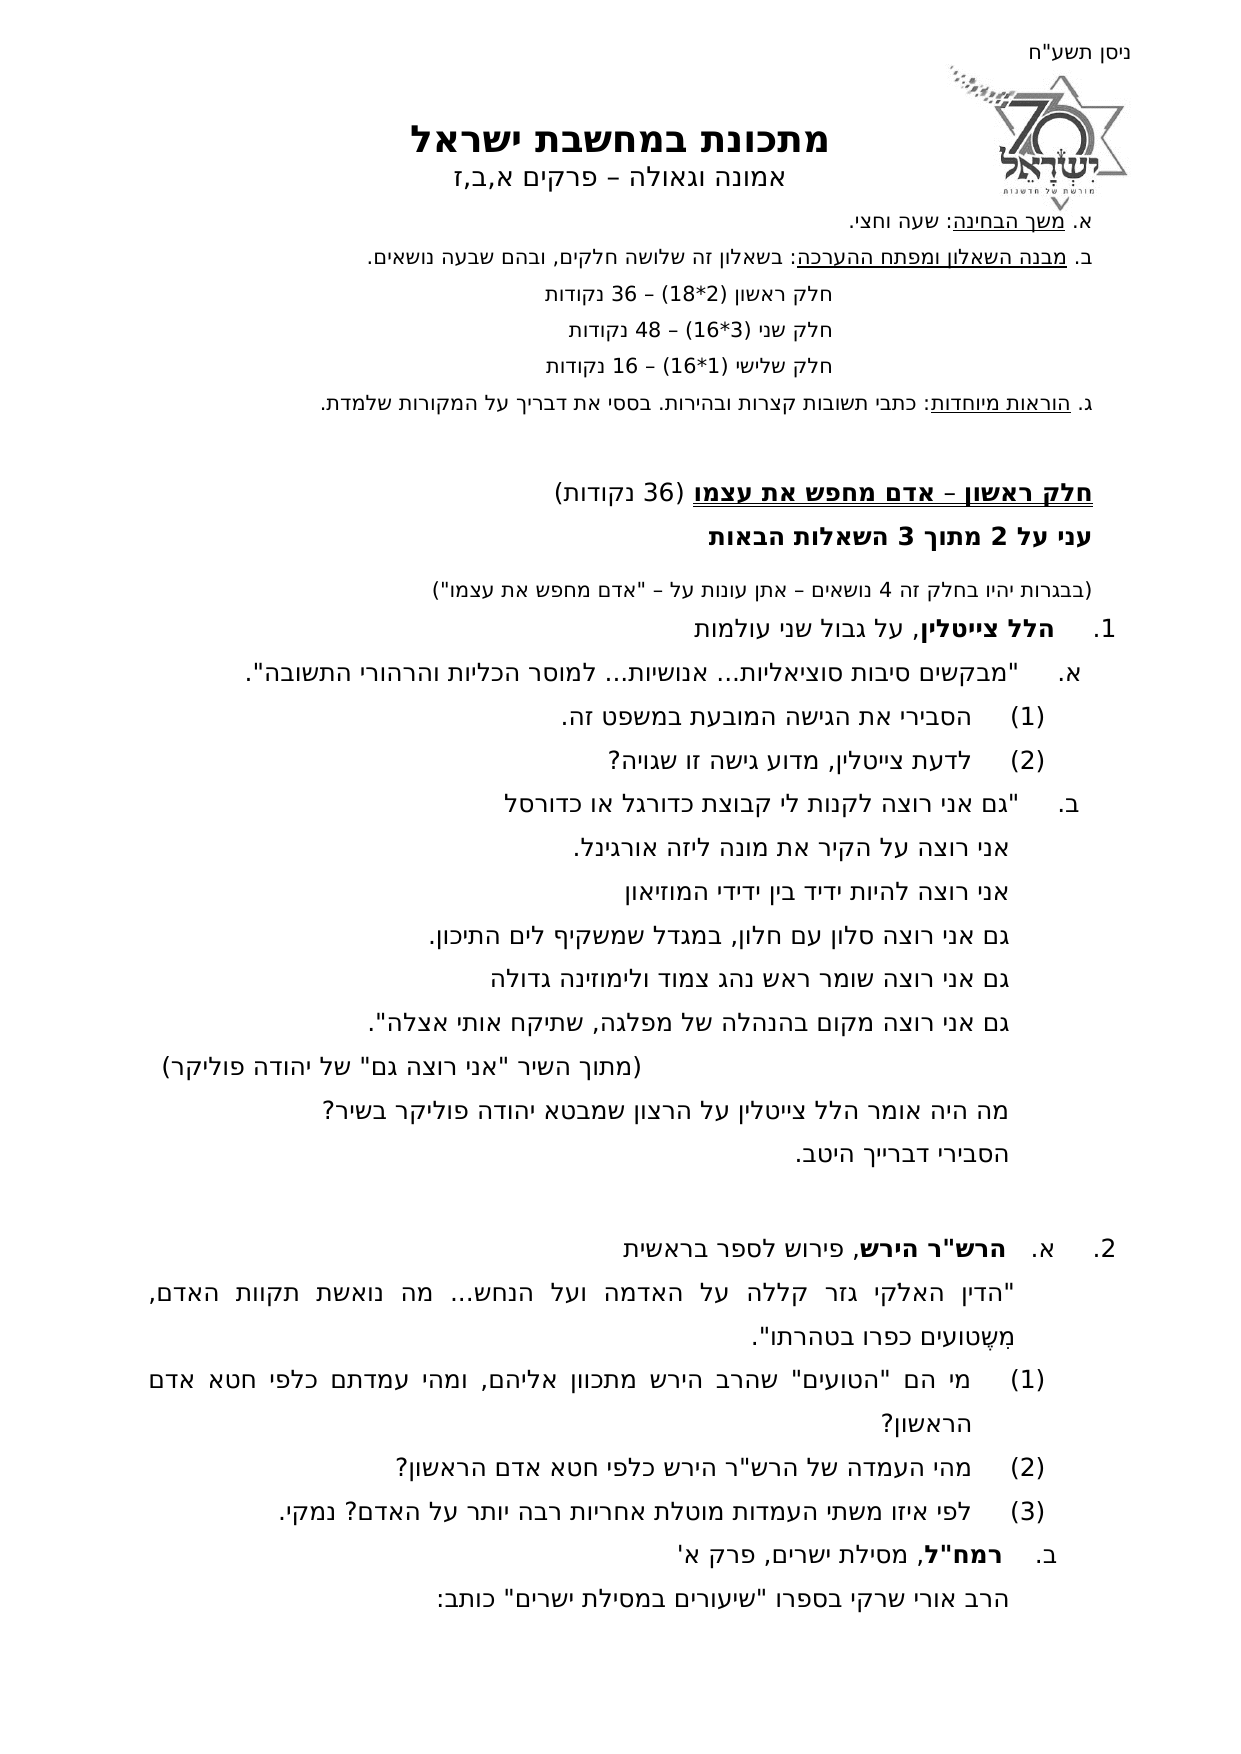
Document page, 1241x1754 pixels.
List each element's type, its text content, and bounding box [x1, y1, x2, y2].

list גם אני רוצה שומר ראש נהג צמוד ולימוזינה גדולה [148, 964, 1010, 994]
picture [943, 57, 1152, 218]
list לדעת צייטלין, מדוע גישה זו שגויה? [148, 746, 1010, 775]
list הסבירי את הגישה המובעת במשפט זה. [148, 702, 1010, 731]
list גם אני רוצה מקום בהנהלה של מפלגה, שתיקח אותי אצלה". [148, 1008, 1010, 1037]
list אני רוצה על הקיר את מונה ליזה אורגינל. [148, 833, 1010, 862]
list מי הם "הטועים" שהרב הירש מתכוון אליהם, ומהי עמדתם כלפי חטא אדם הראשון? [148, 1366, 1010, 1438]
list גם אני רוצה סלון עם חלון, במגדל שמשקיף לים התיכון. [148, 921, 1010, 950]
list "מבקשים סיבות סוציאליות... אנושיות... למוסר הכליות והרהורי התשובה". [148, 658, 1057, 687]
text הסבירי דברייך היטב. [148, 1139, 1010, 1169]
text ב. מבנה השאלון ומפתח ההערכה: בשאלון זה שלושה חלקים, ובהם שבעה נושאים. [148, 245, 1092, 270]
list (מתוך השיר "אני רוצה גם" של יהודה פוליקר) [148, 1052, 680, 1081]
text אמונה וגאולה – פרקים א,ב,ז [148, 162, 1092, 193]
text ב. רמח"ל, מסילת ישרים, פרק א' [148, 1541, 1057, 1570]
text ג. הוראות מיוחדות: כתבי תשובות קצרות ובהירות. בססי את דבריך על המקורות שלמדת. [148, 391, 1092, 415]
list הלל צייטלין, על גבול שני עולמות [148, 614, 1092, 644]
list אני רוצה להיות ידיד בין ידידי המוזיאון [148, 877, 1010, 906]
text מתכונת במחשבת ישראל [148, 118, 1092, 162]
list "גם אני רוצה לקנות לי קבוצת כדורגל או כדורסל [148, 789, 1057, 819]
text חלק שלישי (1*16) – 16 נקודות [148, 354, 833, 379]
list מהי העמדה של הרש"ר הירש כלפי חטא אדם הראשון? [148, 1453, 1010, 1482]
text (בבגרות יהיו בחלק זה 4 נושאים – אתן עונות על – "אדם מחפש את עצמו") [148, 578, 1092, 602]
text עני על 2 מתוך 3 השאלות הבאות [148, 522, 1092, 551]
list א. הרש"ר הירש, פירוש לספר בראשית [148, 1234, 1092, 1263]
text א. משך הבחינה: שעה וחצי. [148, 209, 1092, 233]
text חלק שני (3*16) – 48 נקודות [148, 318, 833, 342]
text חלק ראשון (2*18) – 36 נקודות [148, 282, 833, 306]
text "הדין האלֹקי גזר קללה על האדמה ועל הנחש... מה נואשת תקוות האדם, מִשֶטועים כפרו בטהרתו". [148, 1278, 1016, 1351]
text הרב אורי שרקי בספרו "שיעורים במסילת ישרים" כותב: [148, 1584, 1010, 1613]
list לפי איזו משתי העמדות מוטלת אחריות רבה יותר על האדם? נמקי. [148, 1497, 1010, 1526]
list מה היה אומר הלל צייטלין על הרצון שמבטא יהודה פוליקר בשיר? [148, 1096, 1010, 1125]
text חלק ראשון – אדם מחפש את עצמו (36 נקודות) [148, 478, 1092, 507]
